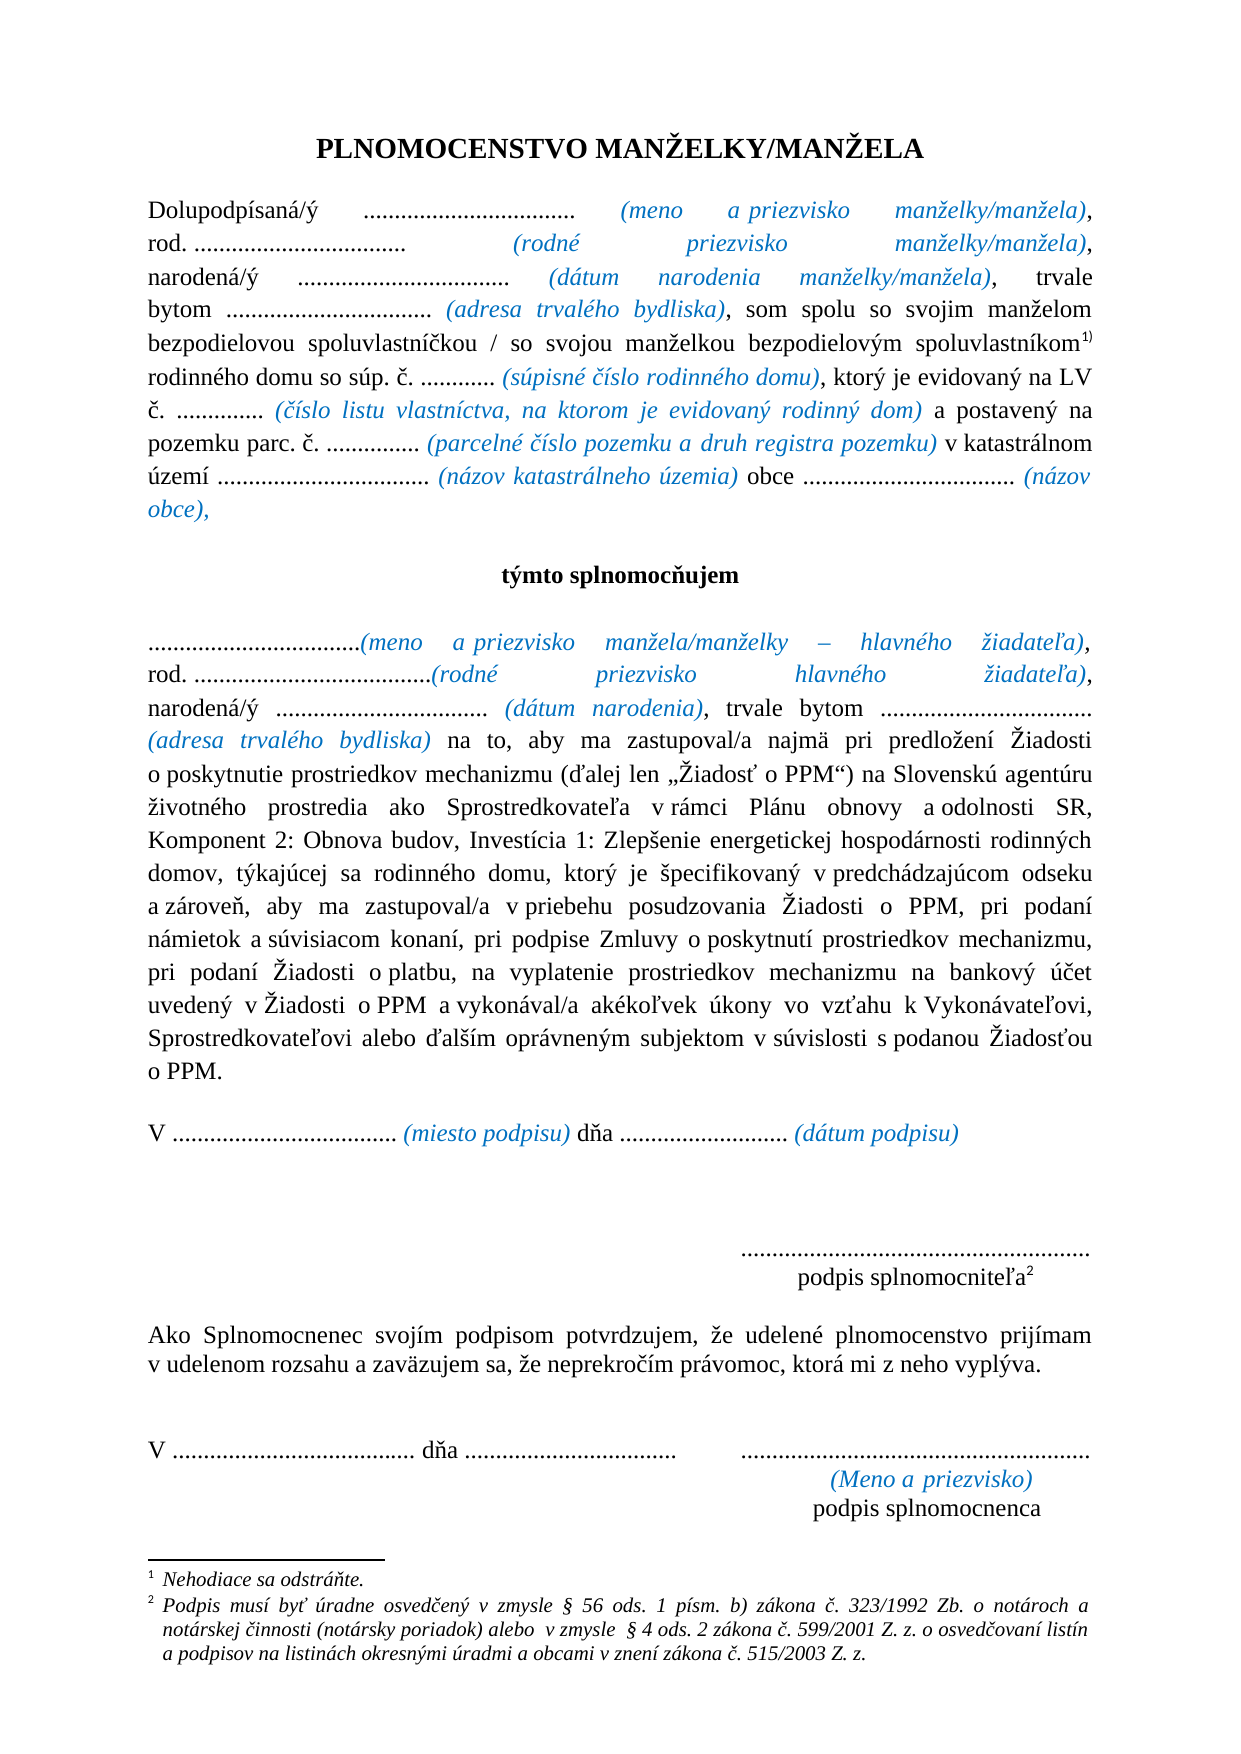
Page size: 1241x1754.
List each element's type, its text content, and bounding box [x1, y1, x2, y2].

text ........................................................ [148, 1233, 1093, 1261]
text Ako Splnomocnenec svojím podpisom potvrdzujem, že udelené plnomocenstvo prijímam v udelenom rozsahu a zaväzujem sa, že neprekročím právomoc, ktorá mi z neho vyplýva. [148, 1321, 1093, 1378]
text podpis splnomocniteľa [148, 1261, 1093, 1292]
text V ....................................... dňa .................................. ........................................................ [148, 1436, 1093, 1464]
text (Meno a priezvisko) [148, 1464, 1093, 1493]
text Dolupodpísaná/ý .................................. (meno a priezvisko manželky/manžela), rod. .................................. (rodné priezvisko manželky/manžela), narodená/ý .................................. (dátum narodenia manželky/manžela), trvale bytom ................................. (adresa trvalého bydliska), som spolu so svojim manželom bezpodielovou spoluvlastníčkou / so svojou manželkou bezpodielovým spoluvlastníkom) rodinného domu so súp. č. ............ (súpisné číslo rodinného domu), ktorý je evidovaný na LV č. .............. (číslo listu vlastníctva, na ktorom je evidovaný rodinný dom) a postavený na pozemku parc. č. ............... (parcelné číslo pozemku a druh registra pozemku) v katastrálnom území .................................. (názov katastrálneho územia) obce .................................. (názov obce), [148, 196, 1093, 523]
text ..................................(meno a priezvisko manžela/manželky – hlavného žiadateľa), rod. ......................................(rodné priezvisko hlavného žiadateľa), narodená/ý .................................. (dátum narodenia), trvale bytom .................................. (adresa trvalého bydliska) na to, aby ma zastupoval/a najmä pri predložení Žiadosti o poskytnutie prostriedkov mechanizmu (ďalej len „Žiadosť o PPM“) na Slovenskú agentúru životného prostredia ako Sprostredkovateľa v rámci Plánu obnovy a odolnosti SR, Komponent 2: Obnova budov, Investícia 1: Zlepšenie energetickej hospodárnosti rodinných domov, týkajúcej sa rodinného domu, ktorý je špecifikovaný v predchádzajúcom odseku a zároveň, aby ma zastupoval/a v priebehu posudzovania Žiadosti o PPM, pri podaní námietok a súvisiacom konaní, pri podpise Zmluvy o poskytnutí prostriedkov mechanizmu, pri podaní Žiadosti o platbu, na vyplatenie prostriedkov mechanizmu na bankový účet uvedený v Žiadosti o PPM a vykonával/a akékoľvek úkony vo vzťahu k Vykonávateľovi, Sprostredkovateľovi alebo ďalším oprávneným subjektom v súvislosti s podanou Žiadosťou o PPM. [148, 627, 1093, 1084]
text týmto splnomocňujem [148, 561, 1093, 589]
text V .................................... (miesto podpisu) dňa ........................... (dátum podpisu) [148, 1118, 1093, 1146]
text PLNOMOCENSTVO MANŽELKY/MANŽELA [148, 131, 1093, 165]
text podpis splnomocnenca [738, 1493, 1093, 1522]
